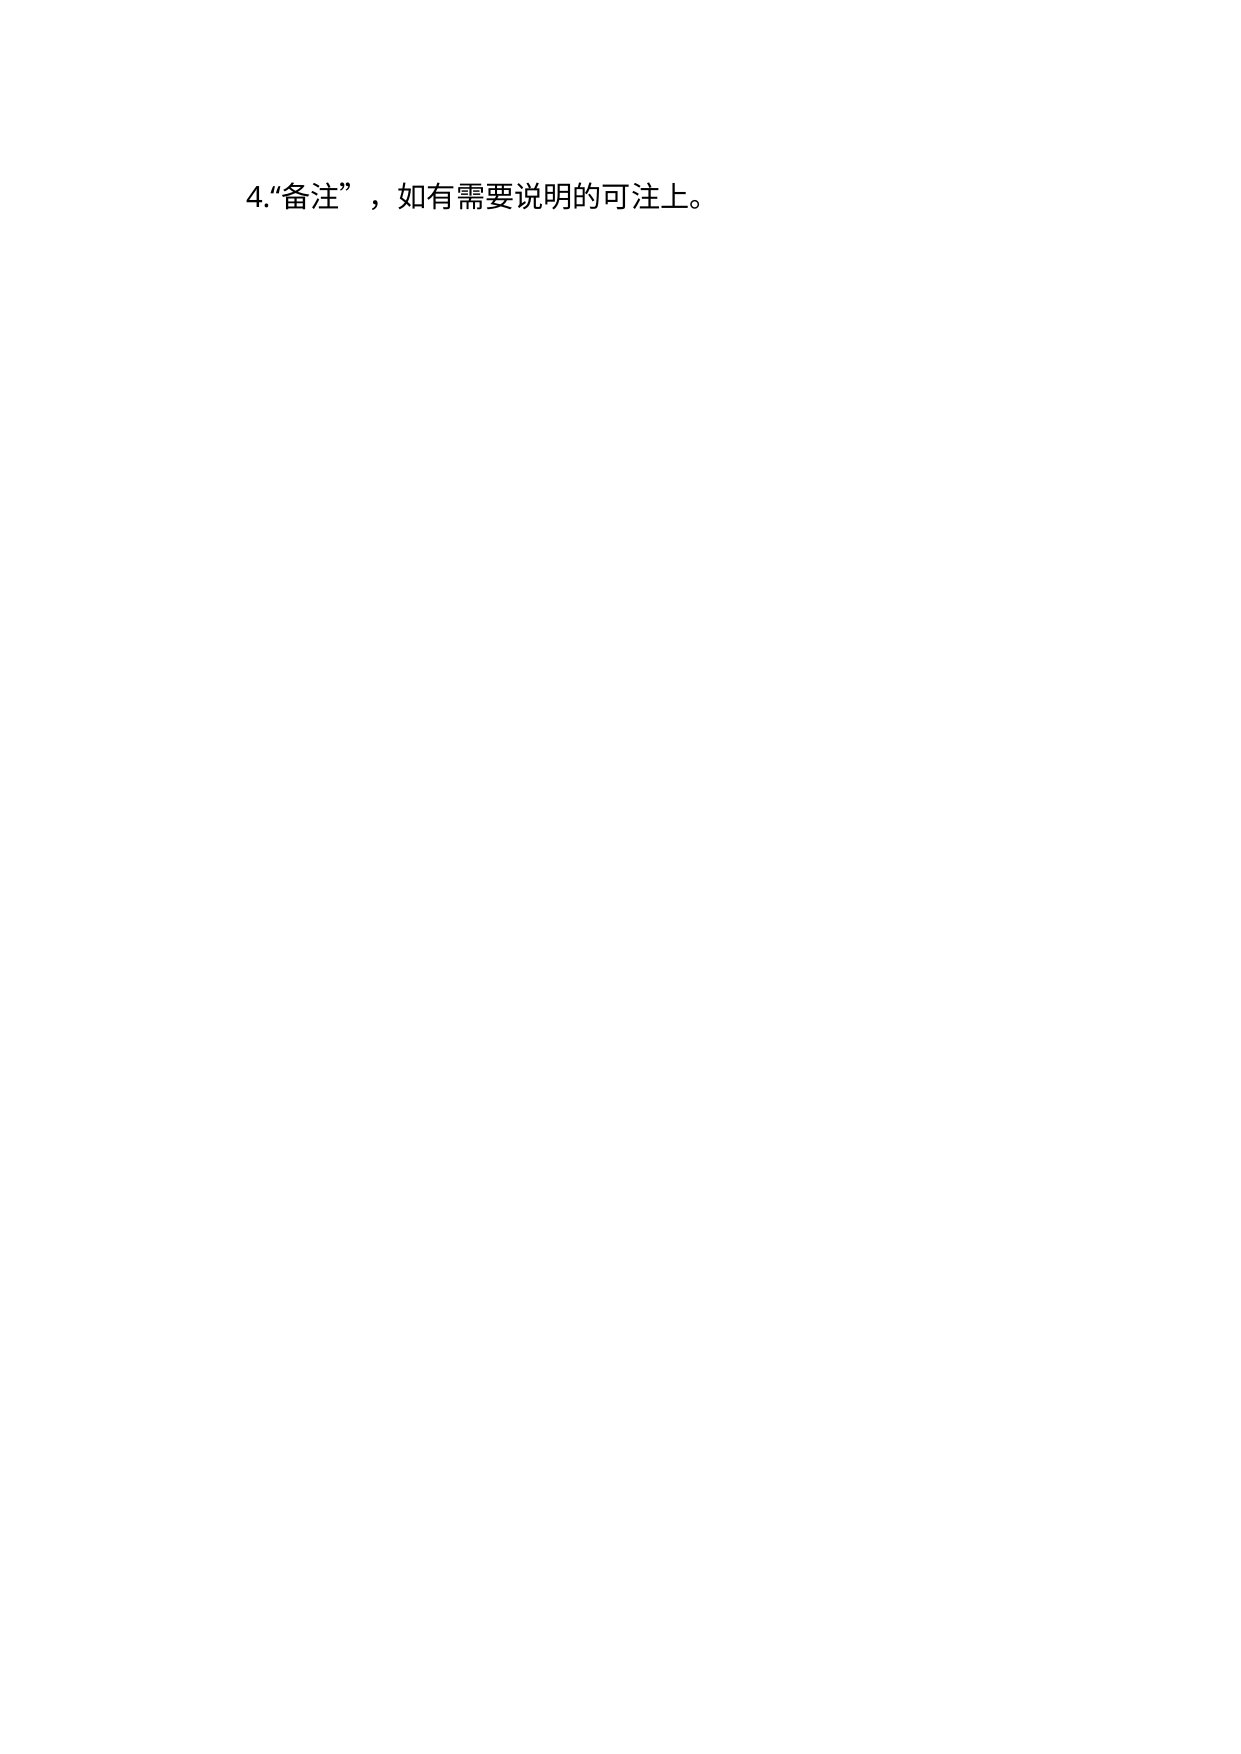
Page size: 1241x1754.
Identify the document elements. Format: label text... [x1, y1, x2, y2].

list 4.“备注”，如有需要说明的可注上。 [187, 162, 1053, 227]
